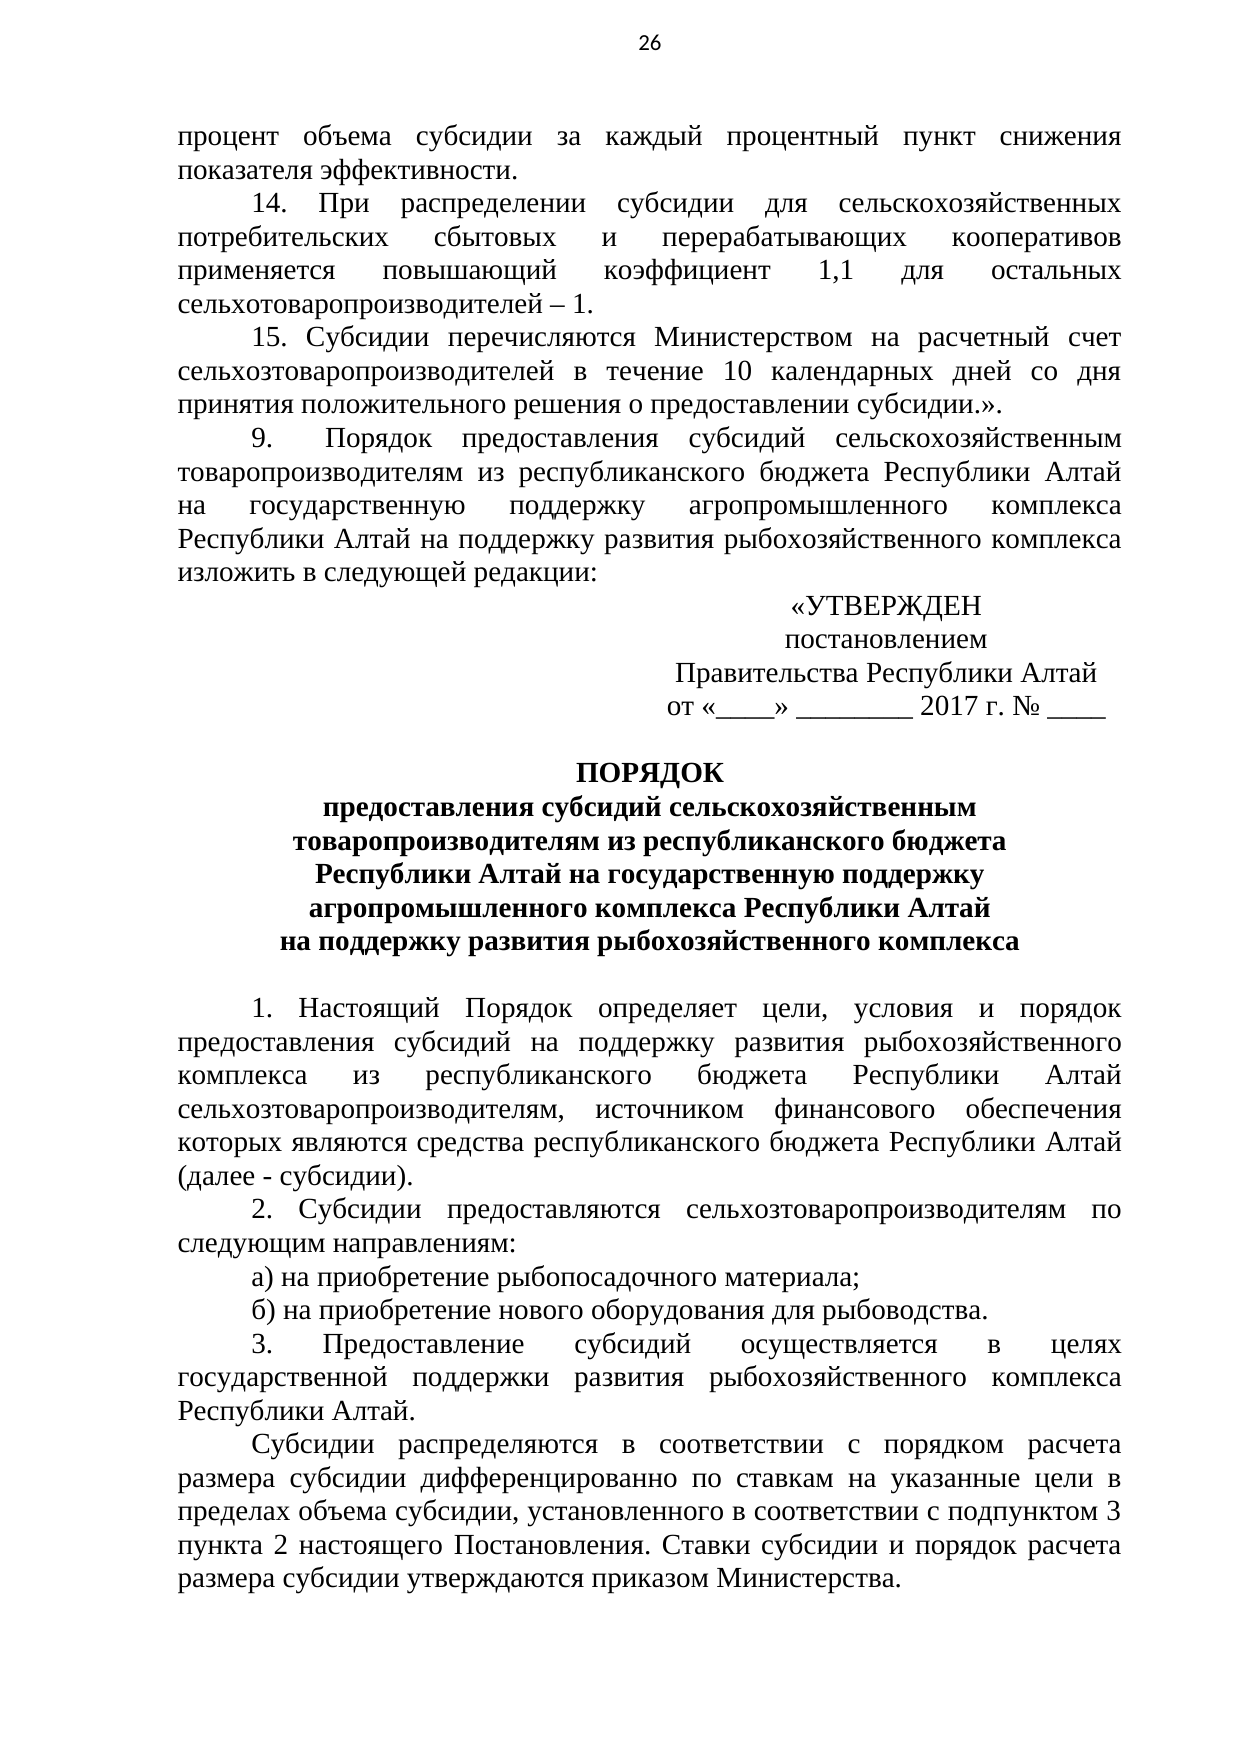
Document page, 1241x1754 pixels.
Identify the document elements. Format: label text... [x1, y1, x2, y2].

text а) на приобретение рыбопосадочного материала; [177, 1259, 1122, 1292]
text 15. Субсидии перечисляются Министерством на расчетный счет сельхозтоваропроизводителей в течение 10 календарных дней со дня принятия положительного решения о предоставлении субсидии.». [177, 319, 1122, 420]
text ПОРЯДОК [177, 756, 1122, 789]
text предоставления субсидий сельскохозяйственным товаропроизводителям из республиканского бюджета [177, 789, 1122, 856]
text 1. Настоящий Порядок определяет цели, условия и порядок предоставления субсидий на поддержку развития рыбохозяйственного комплекса из республиканского бюджета Республики Алтай сельхозтоваропроизводителям, источником финансового обеспечения которых являются средства республиканского бюджета Республики Алтай (далее - субсидии). [177, 990, 1122, 1192]
text на поддержку развития рыбохозяйственного комплекса [177, 923, 1122, 957]
text 2. Субсидии предоставляются сельхозтоваропроизводителям по следующим направлениям: [177, 1192, 1122, 1259]
text постановлением [650, 621, 1122, 655]
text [177, 118, 1122, 185]
text Правительства Республики Алтай [650, 655, 1122, 688]
text б) на приобретение нового оборудования для рыбоводства. [177, 1292, 1122, 1326]
list Порядок предоставления субсидий сельскохозяйственным товаропроизводителям из республиканского бюджета Республики Алтай на государственную поддержку агропромышленного комплекса Республики Алтай на поддержку развития рыбохозяйственного комплекса изложить в следующей редакции: [177, 420, 1122, 588]
text 3. Предоставление субсидий осуществляется в целях государственной поддержки развития рыбохозяйственного комплекса Республики Алтай. [177, 1326, 1122, 1426]
text Субсидии распределяются в соответствии с порядком расчета размера субсидии дифференцированно по ставкам на указанные цели в пределах объема субсидии, установленного в соответствии с подпунктом 3 пункта 2 настоящего Постановления. Ставки субсидии и порядок расчета размера субсидии утверждаются приказом Министерства. [177, 1426, 1122, 1594]
text 14. При распределении субсидии для сельскохозяйственных потребительских сбытовых и перерабатывающих кооперативов применяется повышающий коэффициент 1,1 для остальных сельхотоваропроизводителей – 1. [177, 185, 1122, 319]
text Республики Алтай на государственную поддержку агропромышленного комплекса Республики Алтай [177, 856, 1122, 923]
text «УТВЕРЖДЕН [650, 588, 1122, 621]
text от «____» ________ 2017 г. № ____ [650, 688, 1122, 722]
